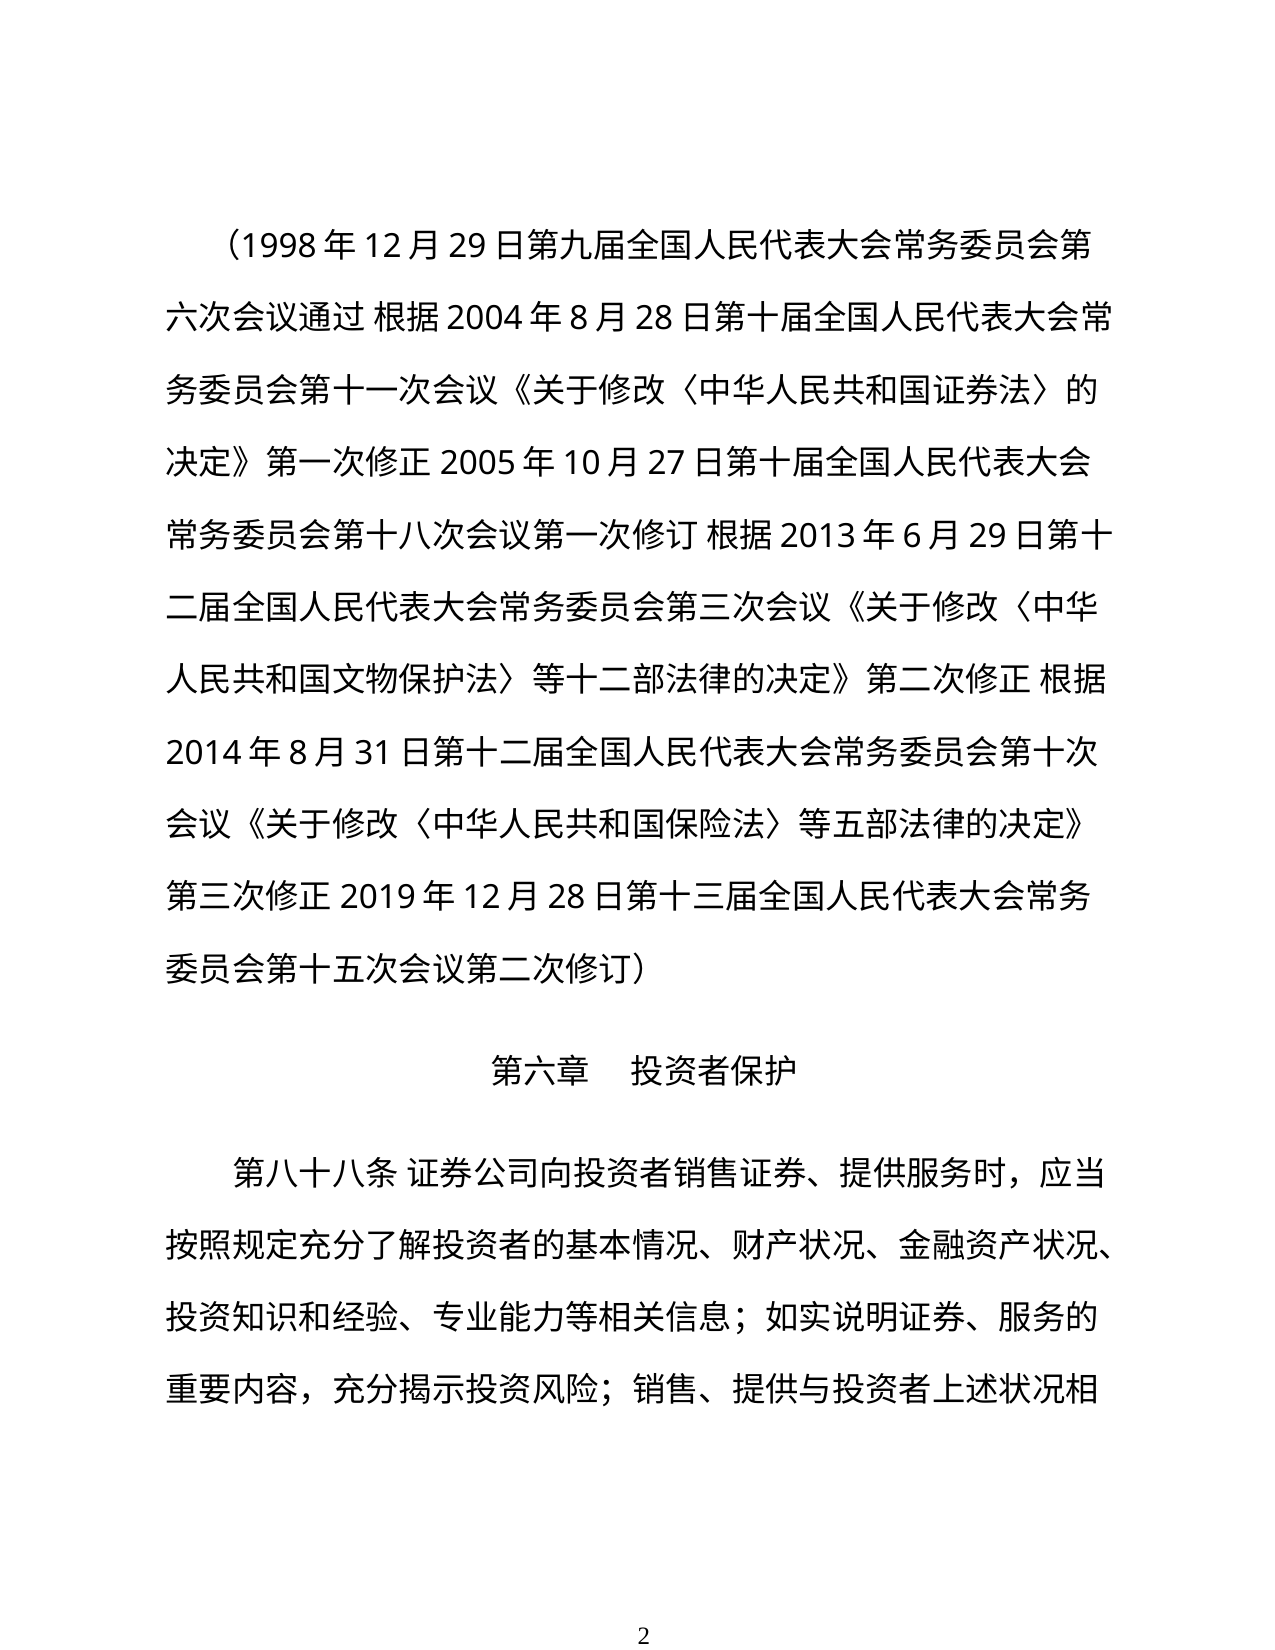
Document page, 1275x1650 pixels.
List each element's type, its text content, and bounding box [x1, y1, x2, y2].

text 第六章 投资者保护 [165, 1044, 1121, 1093]
text （1998年12月29日第九届全国人民代表大会常务委员会第六次会议通过 根据2004年8月28日第十届全国人民代表大会常务委员会第十一次会议《关于修改〈中华人民共和国证券法〉的决定》第一次修正 2005年10月27日第十届全国人民代表大会常务委员会第十八次会议第一次修订 根据2013年6月29日第十二届全国人民代表大会常务委员会第三次会议《关于修改〈中华人民共和国文物保护法〉等十二部法律的决定》第二次修正 根据2014年8月31日第十二届全国人民代表大会常务委员会第十次会议《关于修改〈中华人民共和国保险法〉等五部法律的决定》第三次修正 2019年12月28日第十三届全国人民代表大会常务委员会第十五次会议第二次修订） [165, 218, 1121, 991]
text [165, 1146, 1121, 1411]
